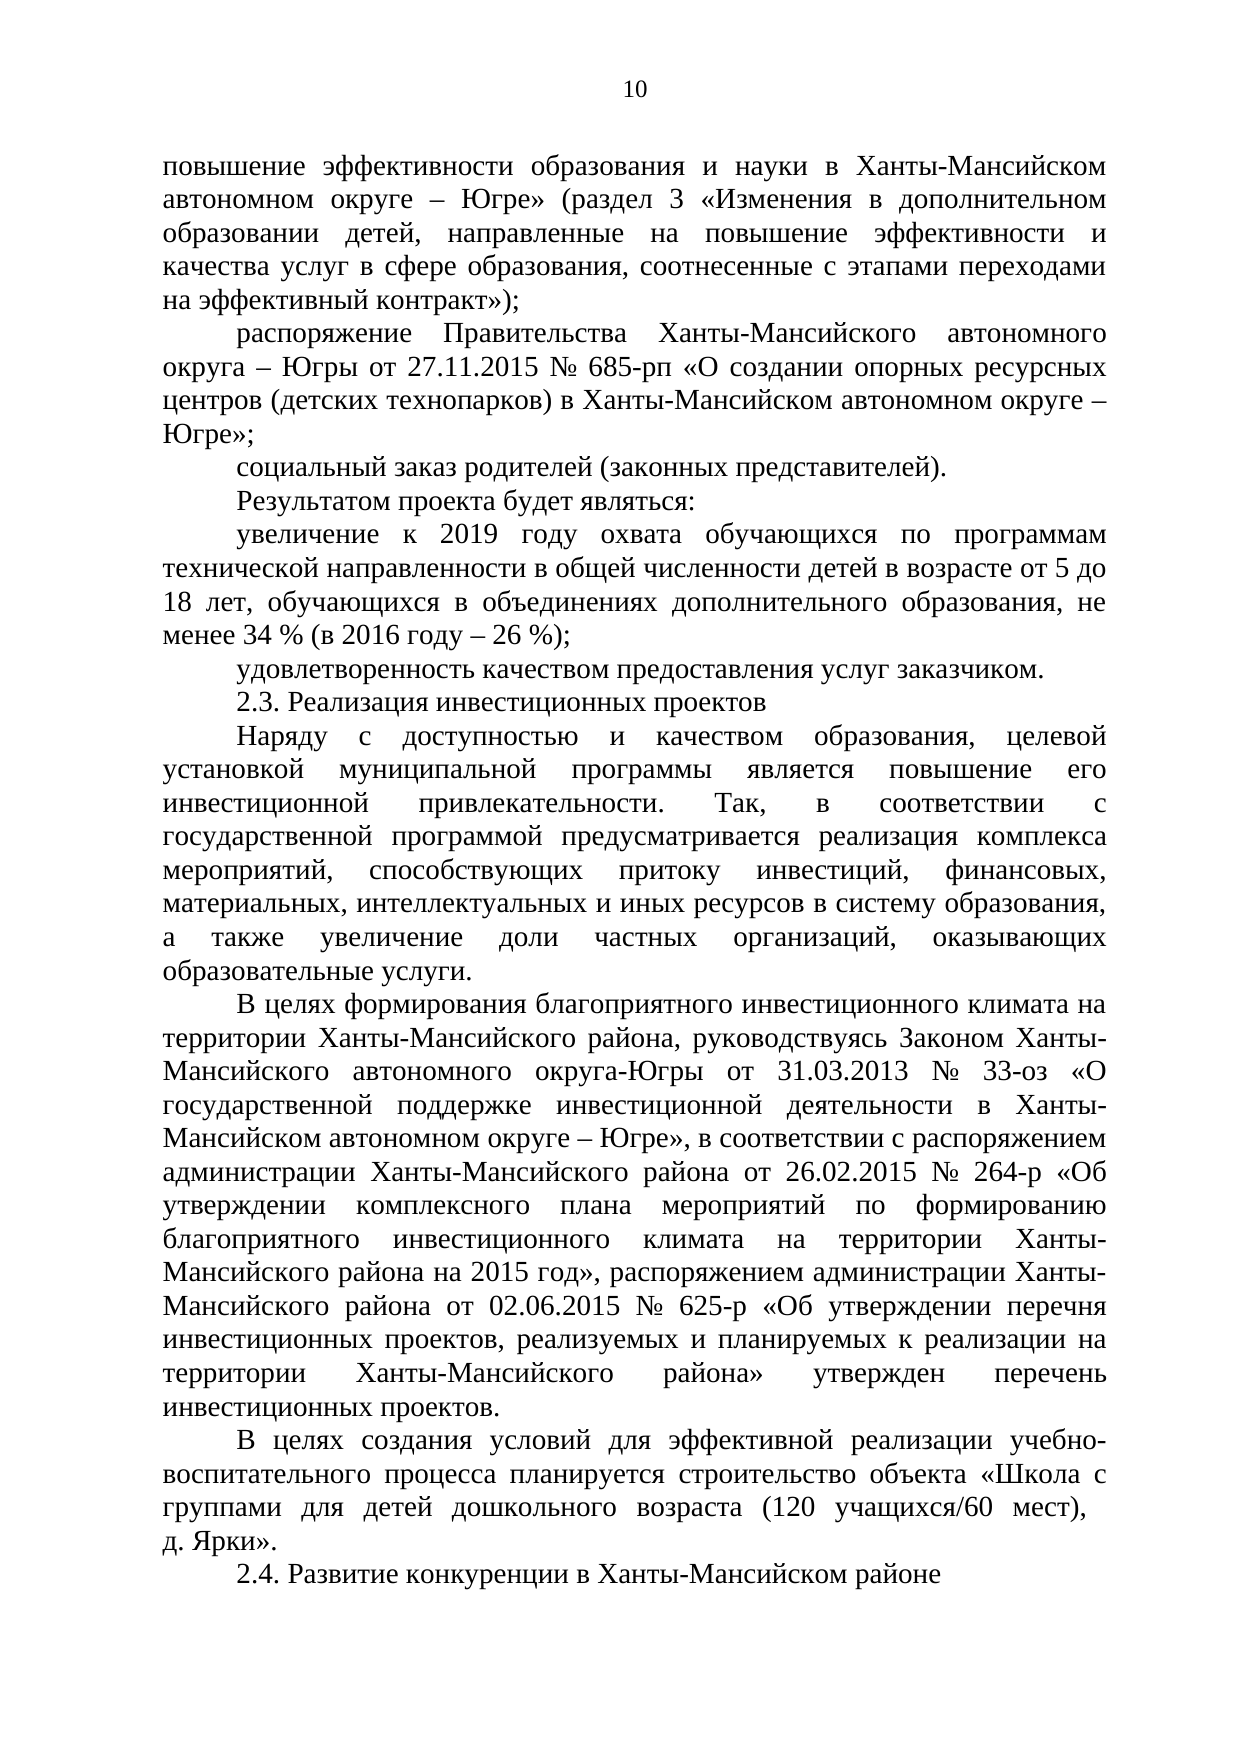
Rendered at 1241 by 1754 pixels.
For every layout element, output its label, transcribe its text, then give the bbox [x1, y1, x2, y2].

text Результатом проекта будет являться: [162, 483, 1107, 517]
text 2.4. Развитие конкуренции в Ханты-Мансийском районе [162, 1556, 1107, 1590]
text распоряжение Правительства Ханты-Мансийского автономного округа – Югры от 27.11.2015 № 685-рп «О создании опорных ресурсных центров (детских технопарков) в Ханты-Мансийском автономном округе – Югре»; [162, 315, 1107, 449]
text социальный заказ родителей (законных представителей). [162, 449, 1107, 483]
text В целях создания условий для эффективной реализации учебно-воспитательного процесса планируется строительство объекта «Школа с группами для детей дошкольного возраста (120 учащихся/60 мест), д. Ярки». [162, 1422, 1107, 1556]
text удовлетворенность качеством предоставления услуг заказчиком. [162, 651, 1107, 684]
text В целях формирования благоприятного инвестиционного климата на территории Ханты-Мансийского района, руководствуясь Законом Ханты-Мансийского автономного округа-Югры от 31.03.2013 № 33-оз «О государственной поддержке инвестиционной деятельности в Ханты-Мансийском автономном округе – Югре», в соответствии с распоряжением администрации Ханты-Мансийского района от 26.02.2015 № 264-р «Об утверждении комплексного плана мероприятий по формированию благоприятного инвестиционного климата на территории Ханты-Мансийского района на 2015 год», распоряжением администрации Ханты-Мансийского района от 02.06.2015 № 625-р «Об утверждении перечня инвестиционных проектов, реализуемых и планируемых к реализации на территории Ханты-Мансийского района» утвержден перечень инвестиционных проектов. [162, 986, 1107, 1422]
text Наряду с доступностью и качеством образования, целевой установкой муниципальной программы является повышение его инвестиционной привлекательности. Так, в соответствии с государственной программой предусматривается реализация комплекса мероприятий, способствующих притоку инвестиций, финансовых, материальных, интеллектуальных и иных ресурсов в систему образования, а также увеличение доли частных организаций, оказывающих образовательные услуги. [162, 718, 1107, 986]
text 2.3. Реализация инвестиционных проектов [162, 684, 1107, 718]
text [162, 148, 1107, 315]
text увеличение к 2019 году охвата обучающихся по программам технической направленности в общей численности детей в возрасте от 5 до 18 лет, обучающихся в объединениях дополнительного образования, не менее 34 % (в 2016 году – 26 %); [162, 517, 1107, 651]
